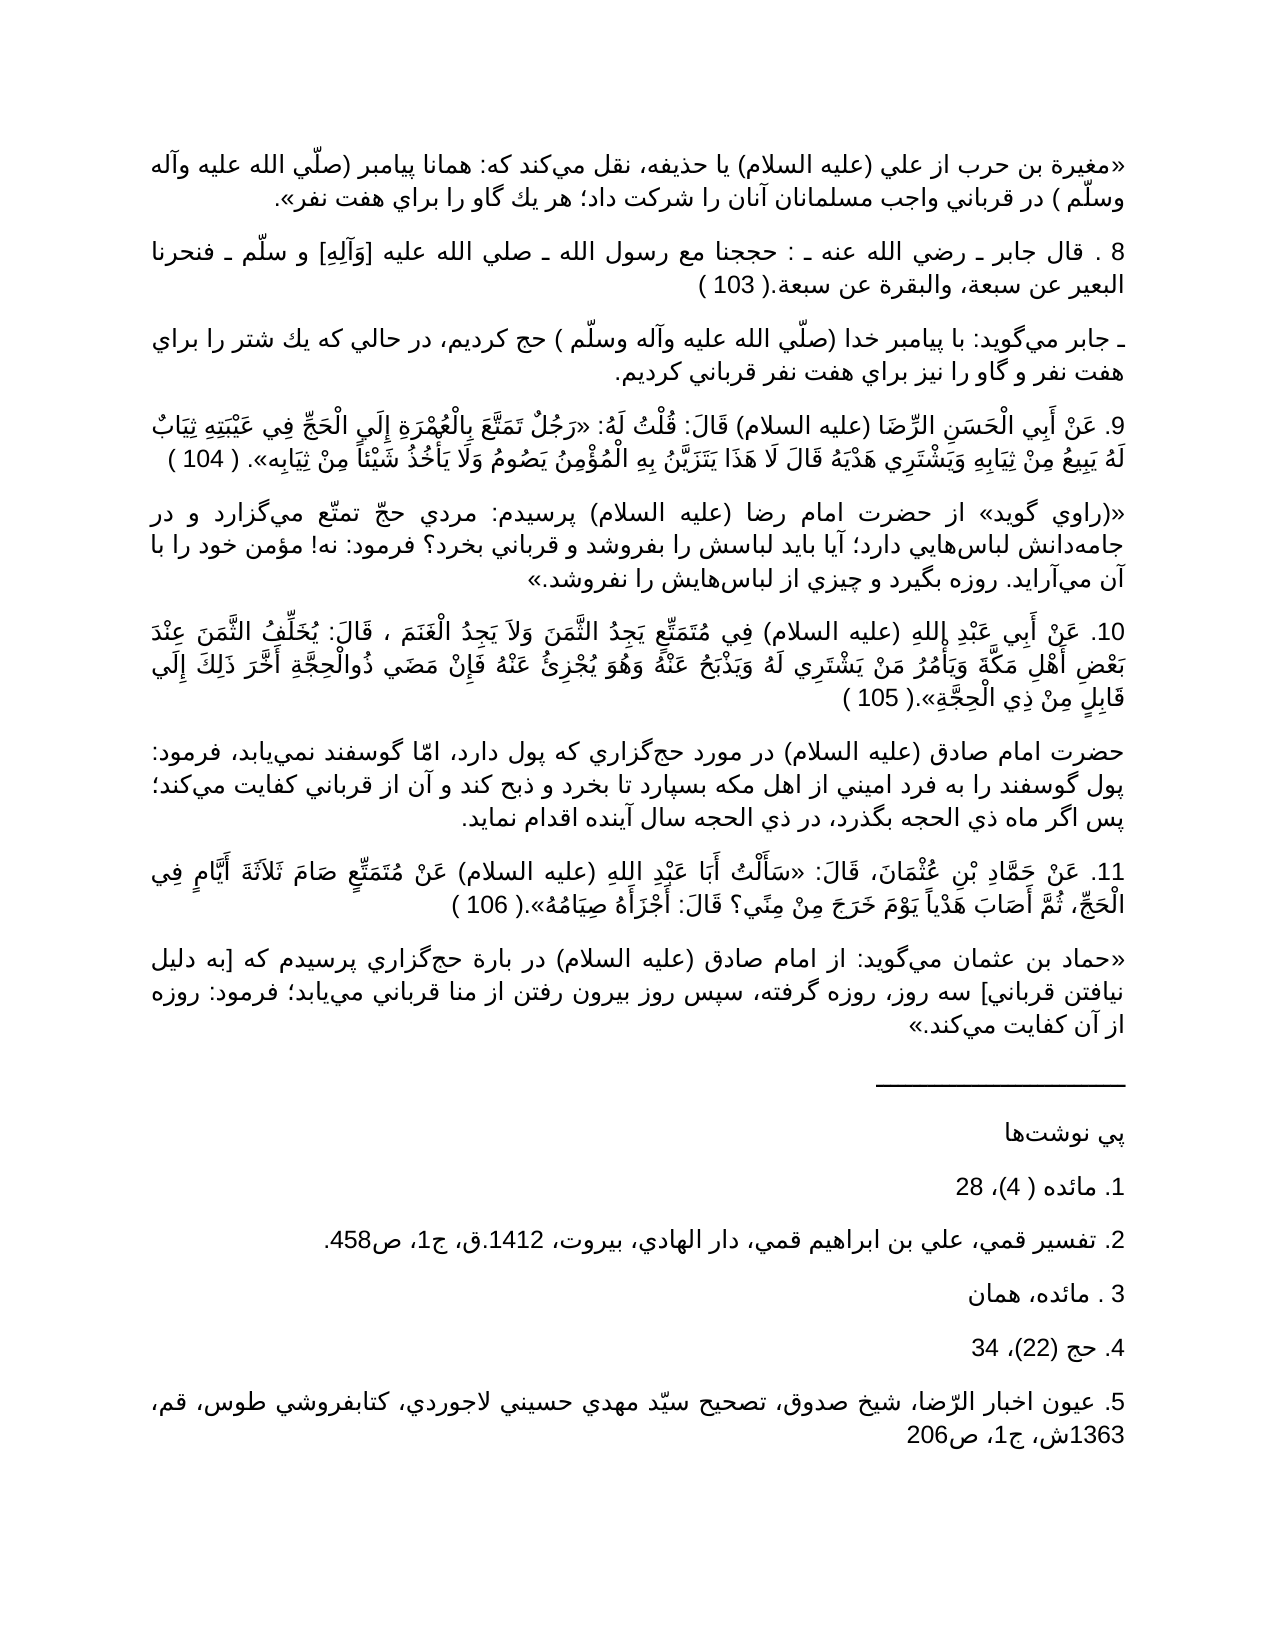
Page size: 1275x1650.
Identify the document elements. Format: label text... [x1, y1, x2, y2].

text «مغيرة بن حرب از علي (عليه السلام) يا حذيفه، نقل مي‌كند كه: همانا پيامبر (صلّي الله عليه وآله وسلّم ) در قرباني واجب مسلمانان آنان را شركت داد؛ هر يك گاو را براي هفت نفر». [150, 150, 1125, 212]
text «حماد بن عثمان مي‌گويد: از امام صادق (عليه السلام) در بارة حج‌گزاري پرسيدم كه [به دليل نيافتن قرباني] سه روز، روزه گرفته، سپس روز بيرون رفتن از منا قرباني مي‌يابد؛ فرمود: روزه از آن كفايت مي‌كند.» [150, 944, 1125, 1039]
text 11. عَنْ حَمَّادِ بْنِ عُثْمَانَ، قَالَ: «سَأَلْتُ أَبَا عَبْدِ اللهِ (عليه السلام) عَنْ مُتَمَتِّعٍ صَامَ ثَلاَثَةَ أَيَّامٍ فِي الْحَجِّ، ثُمَّ أَصَابَ هَدْياً يَوْمَ خَرَجَ مِنْ مِنًي؟ قَالَ: أَجْزَأَهُ صِيَامُهُ».( 106 ) [150, 857, 1125, 919]
text 9. عَنْ أَبِي الْحَسَنِ الرِّضَا (عليه السلام) قَالَ: قُلْتُ لَهُ: «رَجُلٌ تَمَتَّعَ بِالْعُمْرَةِ إِلَي الْحَجِّ فِي عَيْبَتِهِ ثِيَابٌ لَهُ يَبِيعُ مِنْ ثِيَابِهِ وَيَشْتَرِي هَدْيَهُ قَالَ لَا هَذَا يَتَزَيَّنُ بِهِ الْمُؤْمِنُ يَصُومُ وَلَا يَأْخُذُ شَيْئاً مِنْ ثِيَابِه‏». ( 104 ) [150, 411, 1125, 472]
text «(راوي گويد» از حضرت امام رضا (عليه السلام) پرسيدم: مردي حجّ تمتّع مي‌گزارد و در جامه‌دانش لباس‌هايي دارد؛ آيا بايد لباسش را بفروشد و قرباني بخرد؟ فرمود: نه! مؤمن خود را با آن مي‌آرايد. روزه بگيرد و چيزي از لباس‌هايش را نفروشد.» [150, 497, 1125, 592]
text 5. عيون اخبار الرّضا، شيخ صدوق، تصحيح سيّد مهدي حسيني لاجوردي، كتابفروشي طوس، قم، 1363ش، ج1، ص206 [150, 1387, 1125, 1449]
text 3 . مائده، همان [150, 1279, 1125, 1308]
text 4. حج (22)، 34 [150, 1333, 1125, 1362]
text 2. تفسير قمي، علي بن ابراهيم قمي، دار الهادي، بيروت، 1412‌.ق، ج1، ص458. [150, 1226, 1125, 1254]
text ــــــــــــــــــــــــــــــــــ [150, 1064, 1125, 1093]
text 8 . قال جابر ـ رضي الله عنه ـ : حججنا مع رسول الله ـ صلي الله عليه [وَآلِهِ] و سلّم ـ فنحرنا البعير عن سبعة، والبقرة عن سبعة.( 103 ) [150, 237, 1125, 299]
text 10. عَنْ أَبِي عَبْدِ اللهِ (عليه السلام) فِي مُتَمَتِّعٍ يَجِدُ الثَّمَنَ وَلاَ يَجِدُ الْغَنَمَ ، قَالَ: يُخَلِّفُ الثَّمَنَ عِنْدَ بَعْضِ أَهْلِ مَكَّةَ وَيَأْمُرُ مَنْ يَشْتَرِي لَهُ وَيَذْبَحُ عَنْهُ وَهُوَ يُجْزِئُ عَنْهُ فَإِنْ مَضَي ذُوالْحِجَّةِ أَخَّرَ ذَلِكَ إِلَي قَابِلٍ مِنْ ذِي الْحِجَّةِ».( 105 ) [150, 617, 1125, 712]
text ـ جابر مي‌گويد: با پيامبر خدا (صلّي الله عليه وآله وسلّم ) حج كرديم، در حالي كه يك شتر را براي هفت نفر و گاو را نيز براي هفت نفر قرباني كرديم. [150, 324, 1125, 386]
text 1. مائده ( 4)، 28 [150, 1172, 1125, 1200]
text پي نوشت‌ها [150, 1118, 1125, 1147]
text حضرت امام صادق (عليه السلام) در مورد حج‌گزاري كه پول دارد، امّا گوسفند نمي‌يابد، فرمود: پول گوسفند را به فرد اميني از اهل مكه بسپارد تا بخرد و ذبح كند و آن از قرباني كفايت مي‌كند؛ پس اگر ماه ذي الحجه بگذرد، در ذي الحجه سال آينده اقدام نمايد. [150, 737, 1125, 832]
